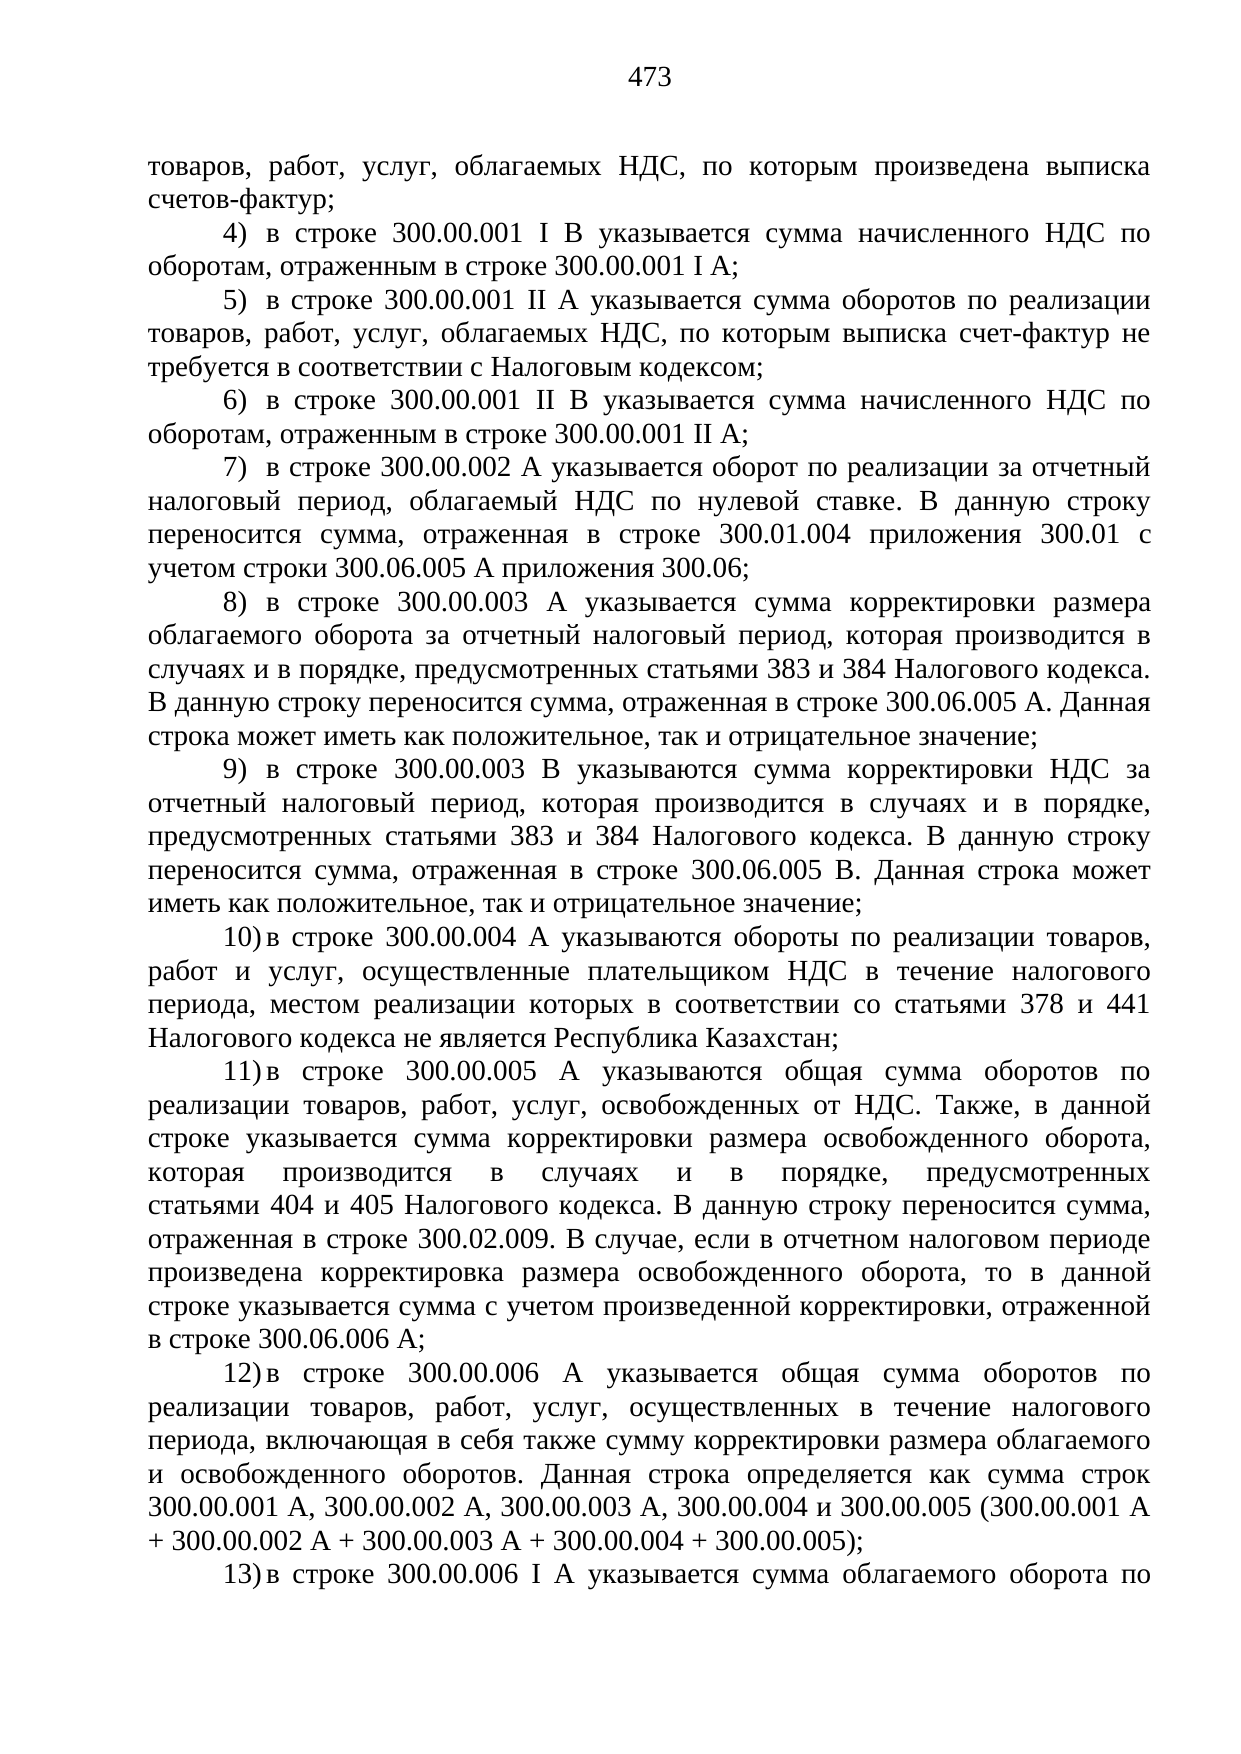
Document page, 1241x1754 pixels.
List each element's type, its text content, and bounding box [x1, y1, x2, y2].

list в строке 300.00.006 А указывается общая сумма оборотов по реализации товаров, работ, услуг, осуществленных в течение налогового периода, включающая в себя также сумму корректировки размера облагаемого и освобожденного оборотов. Данная строка определяется как сумма строк 300.00.001 А, 300.00.002 А, 300.00.003 А, 300.00.004 и 300.00.005 (300.00.001 А + 300.00.002 А + 300.00.003 А + 300.00.004 + 300.00.005); [148, 1355, 1152, 1556]
list в строке 300.00.001 I В указывается сумма начисленного НДС по оборотам, отраженным в строке 300.00.001 I А; [148, 215, 1152, 282]
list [148, 1556, 1152, 1590]
list в строке 300.00.003 А указывается сумма корректировки размера облагаемого оборота за отчетный налоговый период, которая производится в случаях и в порядке, предусмотренных статьями 383 и 384 Налогового кодекса. В данную строку переносится сумма, отраженная в строке 300.06.005 А. Данная строка может иметь как положительное, так и отрицательное значение; [148, 584, 1152, 751]
list в строке 300.00.005 А указываются общая сумма оборотов по реализации товаров, работ, услуг, освобожденных от НДС. Также, в данной строке указывается сумма корректировки размера освобожденного оборота, которая производится в случаях и в порядке, предусмотренных статьями 404 и 405 Налогового кодекса. В данную строку переносится сумма, отраженная в строке 300.02.009. В случае, если в отчетном налоговом периоде произведена корректировка размера освобожденного оборота, то в данной строке указывается сумма с учетом произведенной корректировки, отраженной в строке 300.06.006 А; [148, 1053, 1152, 1355]
list в строке 300.00.002 А указывается оборот по реализации за отчетный налоговый период, облагаемый НДС по нулевой ставке. В данную строку переносится сумма, отраженная в строке 300.01.004 приложения 300.01 с учетом строки 300.06.005 А приложения 300.06; [148, 449, 1152, 584]
list в строке 300.00.004 А указываются обороты по реализации товаров, работ и услуг, осуществленные плательщиком НДС в течение налогового периода, местом реализации которых в соответствии со статьями 378 и 441 Налогового кодекса не является Республика Казахстан; [148, 919, 1152, 1053]
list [148, 148, 1152, 215]
list в строке 300.00.001 II А указывается сумма оборотов по реализации товаров, работ, услуг, облагаемых НДС, по которым выписка счет-фактур не требуется в соответствии с Налоговым кодексом; [148, 282, 1152, 382]
list в строке 300.00.001 II В указывается сумма начисленного НДС по оборотам, отраженным в строке 300.00.001 II А; [148, 382, 1152, 449]
list в строке 300.00.003 В указываются сумма корректировки НДС за отчетный налоговый период, которая производится в случаях и в порядке, предусмотренных статьями 383 и 384 Налогового кодекса. В данную строку переносится сумма, отраженная в строке 300.06.005 В. Данная строка может иметь как положительное, так и отрицательное значение; [148, 751, 1152, 919]
